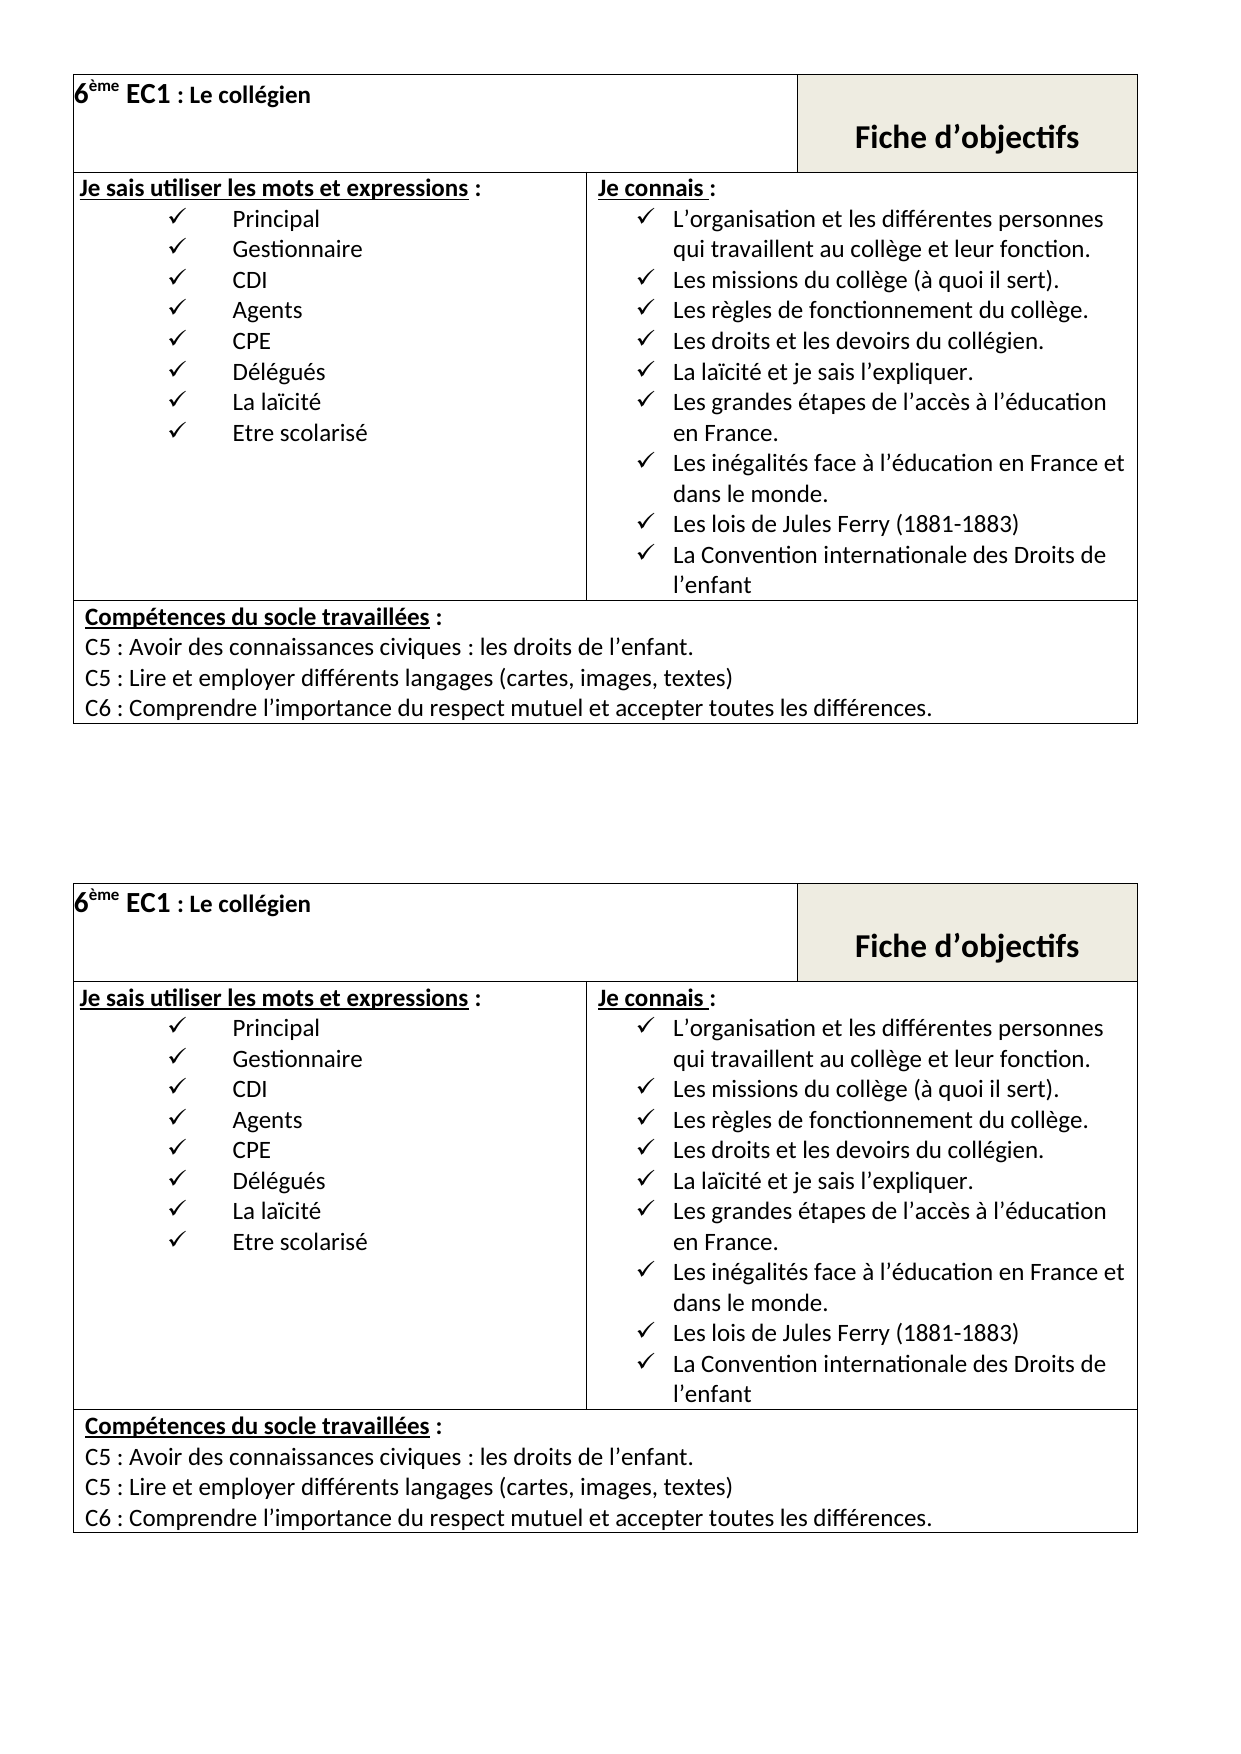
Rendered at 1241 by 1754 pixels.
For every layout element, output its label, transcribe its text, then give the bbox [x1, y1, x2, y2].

table_cell Je connais : L’organisation et les différentes personnes qui travaillent au collège et leur fonction. Les missions du collège (à quoi il sert). Les règles de fonctionnement du collège. Les droits et les devoirs du collégien. La laïcité et je sais l’expliquer. Les grandes étapes de l’accès à l’éducation en France. Les inégalités face à l’éducation en France et dans le monde. Les lois de Jules Ferry (1881-1883) La Convention internationale des Droits de l’enfant [587, 982, 1137, 1409]
table_cell Compétences du socle travaillées : C5 : Avoir des connaissances civiques : les droits de l’enfant. C5 : Lire et employer différents langages (cartes, images, textes) C6 : Comprendre l’importance du respect mutuel et accepter toutes les différences. [74, 1410, 1137, 1532]
table_header Fiche d’objectifs [798, 75, 1137, 172]
table_cell Je sais utiliser les mots et expressions : Principal Gestionnaire CDI Agents CPE Délégués La laïcité Etre scolarisé [74, 982, 586, 1409]
table_header Fiche d’objectifs [798, 884, 1137, 981]
table_cell Je connais : L’organisation et les différentes personnes qui travaillent au collège et leur fonction. Les missions du collège (à quoi il sert). Les règles de fonctionnement du collège. Les droits et les devoirs du collégien. La laïcité et je sais l’expliquer. Les grandes étapes de l’accès à l’éducation en France. Les inégalités face à l’éducation en France et dans le monde. Les lois de Jules Ferry (1881-1883) La Convention internationale des Droits de l’enfant [587, 173, 1137, 600]
table_header 6ème EC1 : Le collégien [74, 75, 797, 172]
table_cell Compétences du socle travaillées : C5 : Avoir des connaissances civiques : les droits de l’enfant. C5 : Lire et employer différents langages (cartes, images, textes) C6 : Comprendre l’importance du respect mutuel et accepter toutes les différences. [74, 601, 1137, 723]
table_header 6ème EC1 : Le collégien [74, 884, 797, 981]
table_cell Je sais utiliser les mots et expressions : Principal Gestionnaire CDI Agents CPE Délégués La laïcité Etre scolarisé [74, 173, 586, 600]
